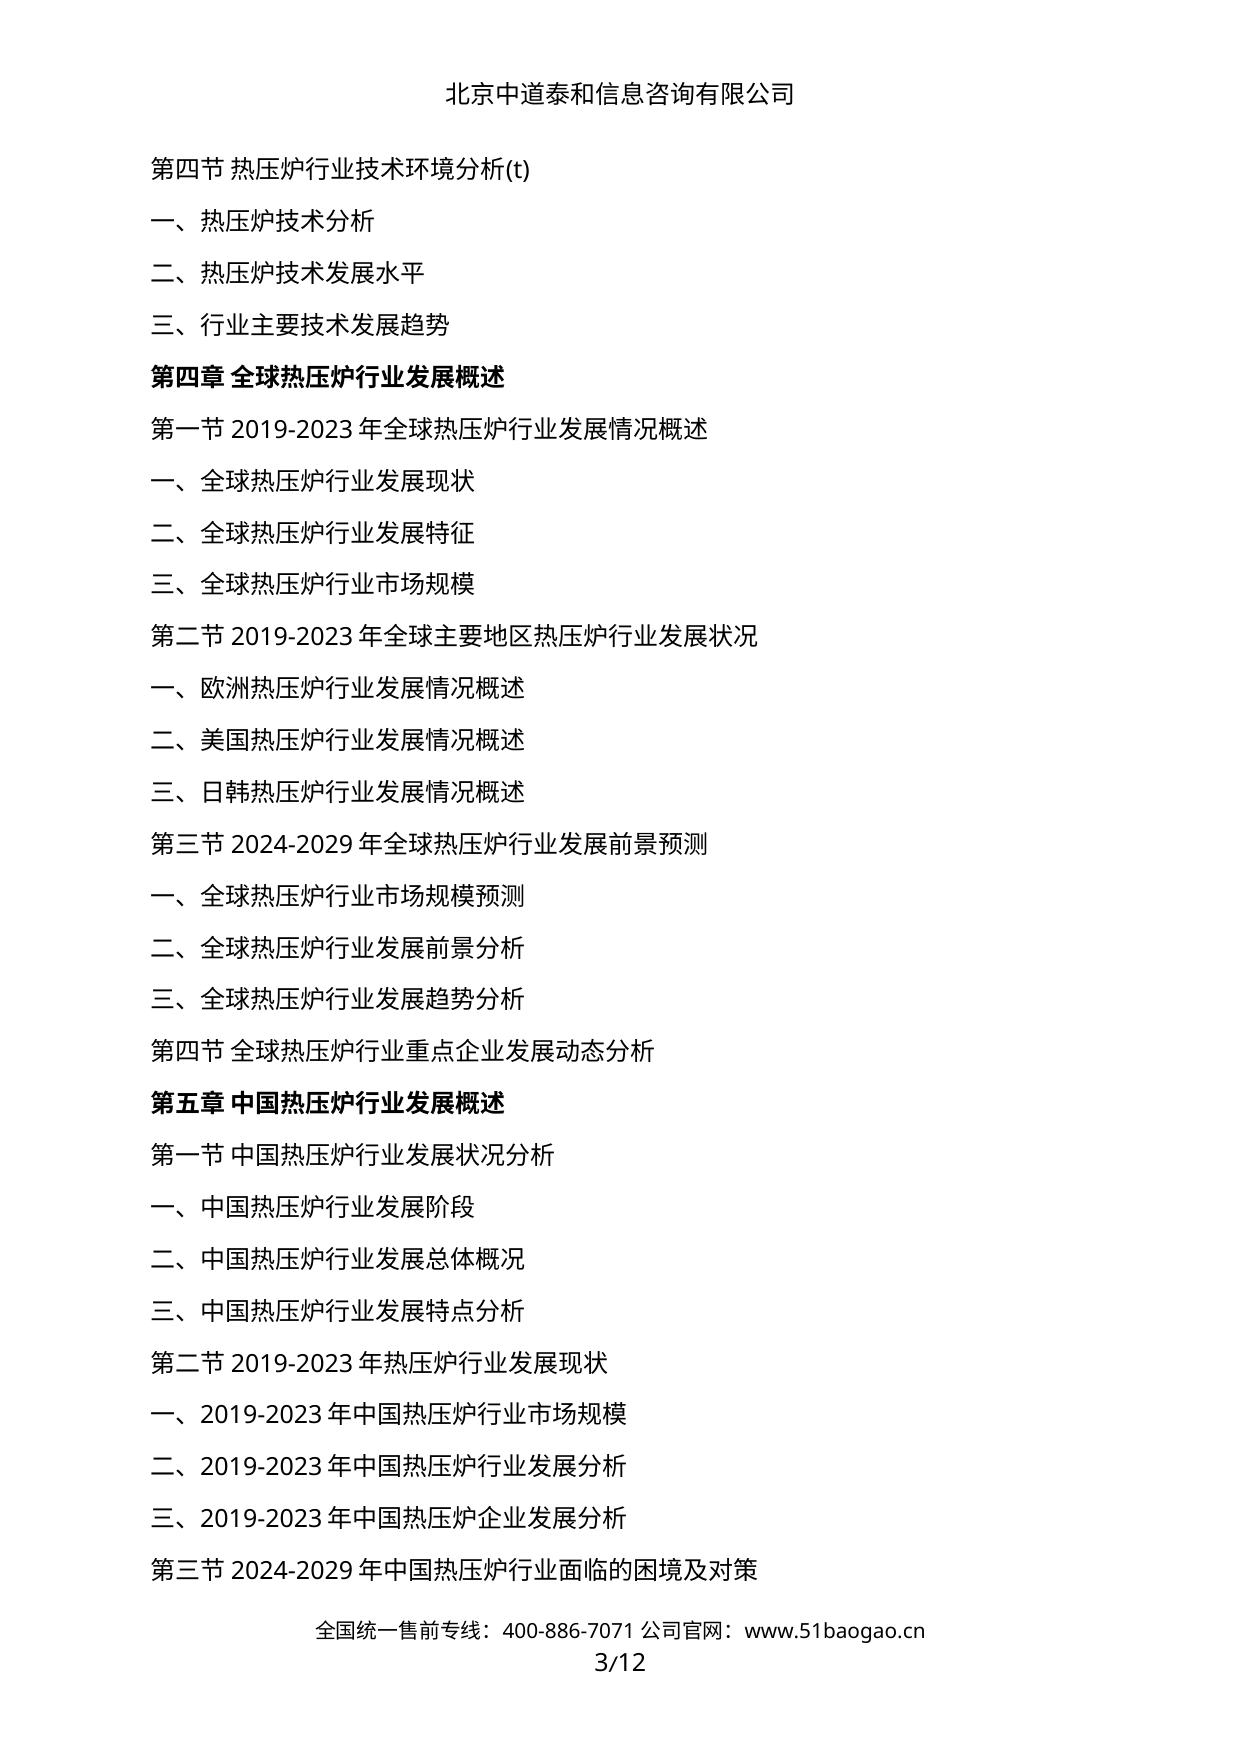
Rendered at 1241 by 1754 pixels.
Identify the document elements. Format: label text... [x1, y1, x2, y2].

text 一、热压炉技术分析 [150, 202, 1090, 238]
text 二、美国热压炉行业发展情况概述 [150, 721, 1090, 757]
text 三、行业主要技术发展趋势 [150, 306, 1090, 342]
text 第三节 2024-2029年全球热压炉行业发展前景预测 [150, 824, 1090, 861]
text 第三节 2024-2029年中国热压炉行业面临的困境及对策 [150, 1551, 1090, 1587]
text 一、2019-2023年中国热压炉行业市场规模 [150, 1395, 1090, 1431]
text 二、全球热压炉行业发展前景分析 [150, 928, 1090, 964]
text 三、中国热压炉行业发展特点分析 [150, 1291, 1090, 1327]
text 第五章 中国热压炉行业发展概述 [150, 1084, 1090, 1120]
text 一、全球热压炉行业发展现状 [150, 461, 1090, 497]
text 三、日韩热压炉行业发展情况概述 [150, 772, 1090, 809]
text 一、中国热压炉行业发展阶段 [150, 1187, 1090, 1224]
text 第二节 2019-2023年全球主要地区热压炉行业发展状况 [150, 617, 1090, 653]
text 第四节 热压炉行业技术环境分析(t) [150, 150, 1090, 186]
text 一、全球热压炉行业市场规模预测 [150, 876, 1090, 912]
text 第一节 2019-2023年全球热压炉行业发展情况概述 [150, 409, 1090, 446]
text 二、中国热压炉行业发展总体概况 [150, 1239, 1090, 1276]
text 三、全球热压炉行业市场规模 [150, 565, 1090, 601]
text 二、全球热压炉行业发展特征 [150, 513, 1090, 549]
text 三、2019-2023年中国热压炉企业发展分析 [150, 1499, 1090, 1535]
text 三、全球热压炉行业发展趋势分析 [150, 980, 1090, 1016]
text 第四章 全球热压炉行业发展概述 [150, 357, 1090, 394]
text 一、欧洲热压炉行业发展情况概述 [150, 669, 1090, 705]
text 二、热压炉技术发展水平 [150, 254, 1090, 290]
text 第二节 2019-2023年热压炉行业发展现状 [150, 1343, 1090, 1379]
text 二、2019-2023年中国热压炉行业发展分析 [150, 1447, 1090, 1483]
text 第一节 中国热压炉行业发展状况分析 [150, 1136, 1090, 1172]
text 第四节 全球热压炉行业重点企业发展动态分析 [150, 1032, 1090, 1068]
